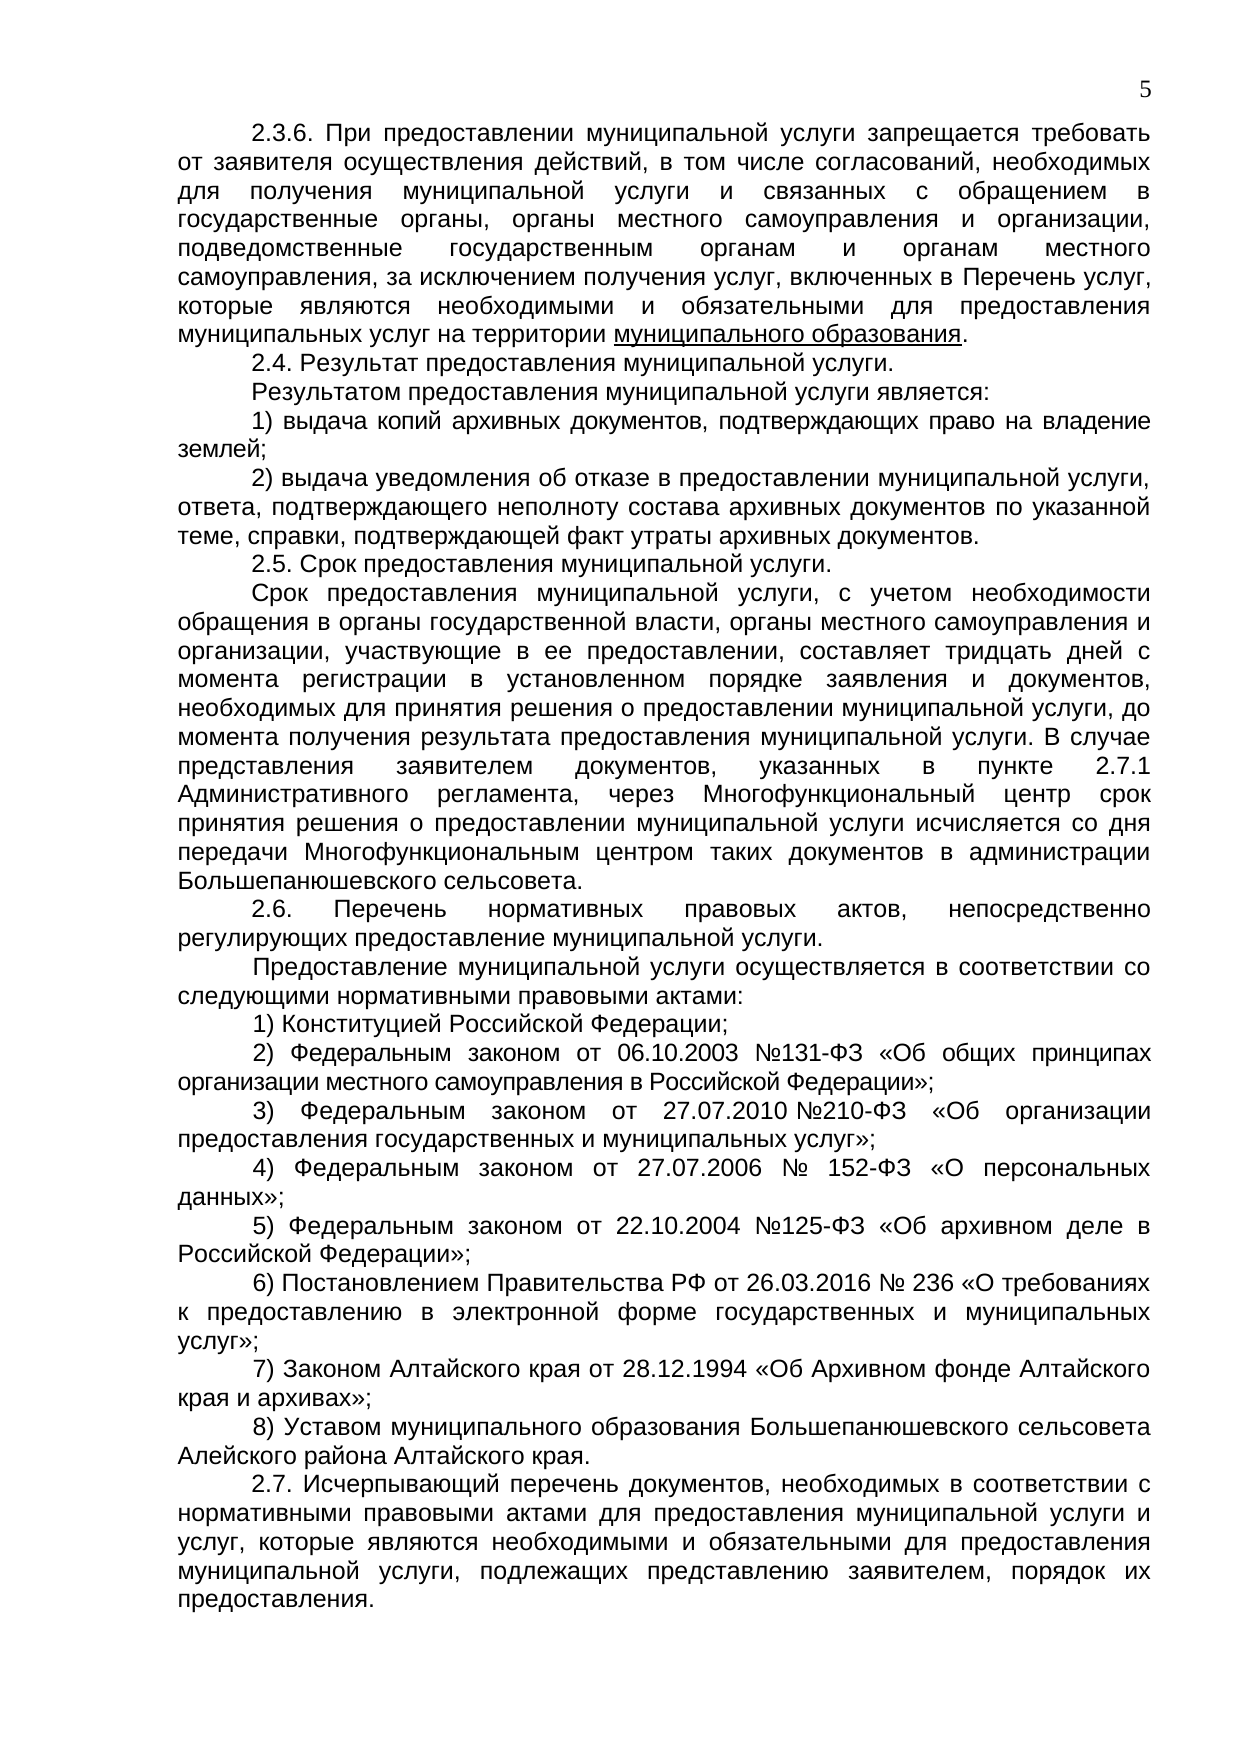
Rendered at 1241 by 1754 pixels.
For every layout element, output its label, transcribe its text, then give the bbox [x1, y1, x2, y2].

text 2) выдача уведомления об отказе в предоставлении муниципальной услуги, ответа, подтверждающего неполноту состава архивных документов по указанной теме, справки, подтверждающей факт утраты архивных документов. [177, 463, 1152, 549]
text 5) Федеральным законом от 22.10.2004 №125-ФЗ «Об архивном деле в Российской Федерации»; [177, 1211, 1152, 1268]
text 2.4. Результат предоставления муниципальной услуги. [177, 348, 1152, 377]
text 2.5. Срок предоставления муниципальной услуги. [177, 549, 1152, 578]
text Срок предоставления муниципальной услуги, с учетом необходимости обращения в органы государственной власти, органы местного самоуправления и организации, участвующие в ее предоставлении, составляет тридцать дней с момента регистрации в установленном порядке заявления и документов, необходимых для принятия решения о предоставлении муниципальной услуги, до момента получения результата предоставления муниципальной услуги. В случае представления заявителем документов, указанных в пункте 2.7.1 Административного регламента, через Многофункциональный центр срок принятия решения о предоставлении муниципальной услуги исчисляется со дня передачи Многофункциональным центром таких документов в администрации Большепанюшевского сельсовета. [177, 578, 1152, 894]
text 2.3.6. При предоставлении муниципальной услуги запрещается требовать от заявителя осуществления действий, в том числе согласований, необходимых для получения муниципальной услуги и связанных с обращением в государственные органы, органы местного самоуправления и организации, подведомственные государственным органам и органам местного самоуправления, за исключением получения услуг, включенных в Перечень услуг, которые являются необходимыми и обязательными для предоставления муниципальных услуг на территории муниципального образования. [177, 118, 1152, 348]
text 1) Конституцией Российской Федерации; [177, 1009, 1152, 1038]
text Результатом предоставления муниципальной услуги является: [177, 377, 1152, 406]
text 6) Постановлением Правительства РФ от 26.03.2016 № 236 «О требованиях к предоставлению в электронной форме государственных и муниципальных услуг»; [177, 1268, 1152, 1354]
text 3) Федеральным законом от 27.07.2010 №210-ФЗ «Об организации предоставления государственных и муниципальных услуг»; [177, 1096, 1152, 1153]
text 2.7. Исчерпывающий перечень документов, необходимых в соответствии с нормативными правовыми актами для предоставления муниципальной услуги и услуг, которые являются необходимыми и обязательными для предоставления муниципальной услуги, подлежащих представлению заявителем, порядок их предоставления. [177, 1469, 1152, 1613]
text 7) Законом Алтайского края от 28.12.1994 «Об Архивном фонде Алтайского края и архивах»; [177, 1354, 1152, 1412]
text 4) Федеральным законом от 27.07.2006 № 152-ФЗ «О персональных данных»; [177, 1153, 1152, 1211]
text Предоставление муниципальной услуги осуществляется в соответствии со следующими нормативными правовыми актами: [177, 952, 1152, 1009]
text 8) Уставом муниципального образования Большепанюшевского сельсовета Алейского района Алтайского края. [177, 1412, 1152, 1469]
text 2) Федеральным законом от 06.10.2003 №131-ФЗ «Об общих принципах организации местного самоуправления в Российской Федерации»; [177, 1038, 1152, 1096]
text 2.6. Перечень нормативных правовых актов, непосредственно регулирующих предоставление муниципальной услуги. [177, 894, 1152, 952]
text 1) выдача копий архивных документов, подтверждающих право на владение землей; [177, 406, 1152, 463]
